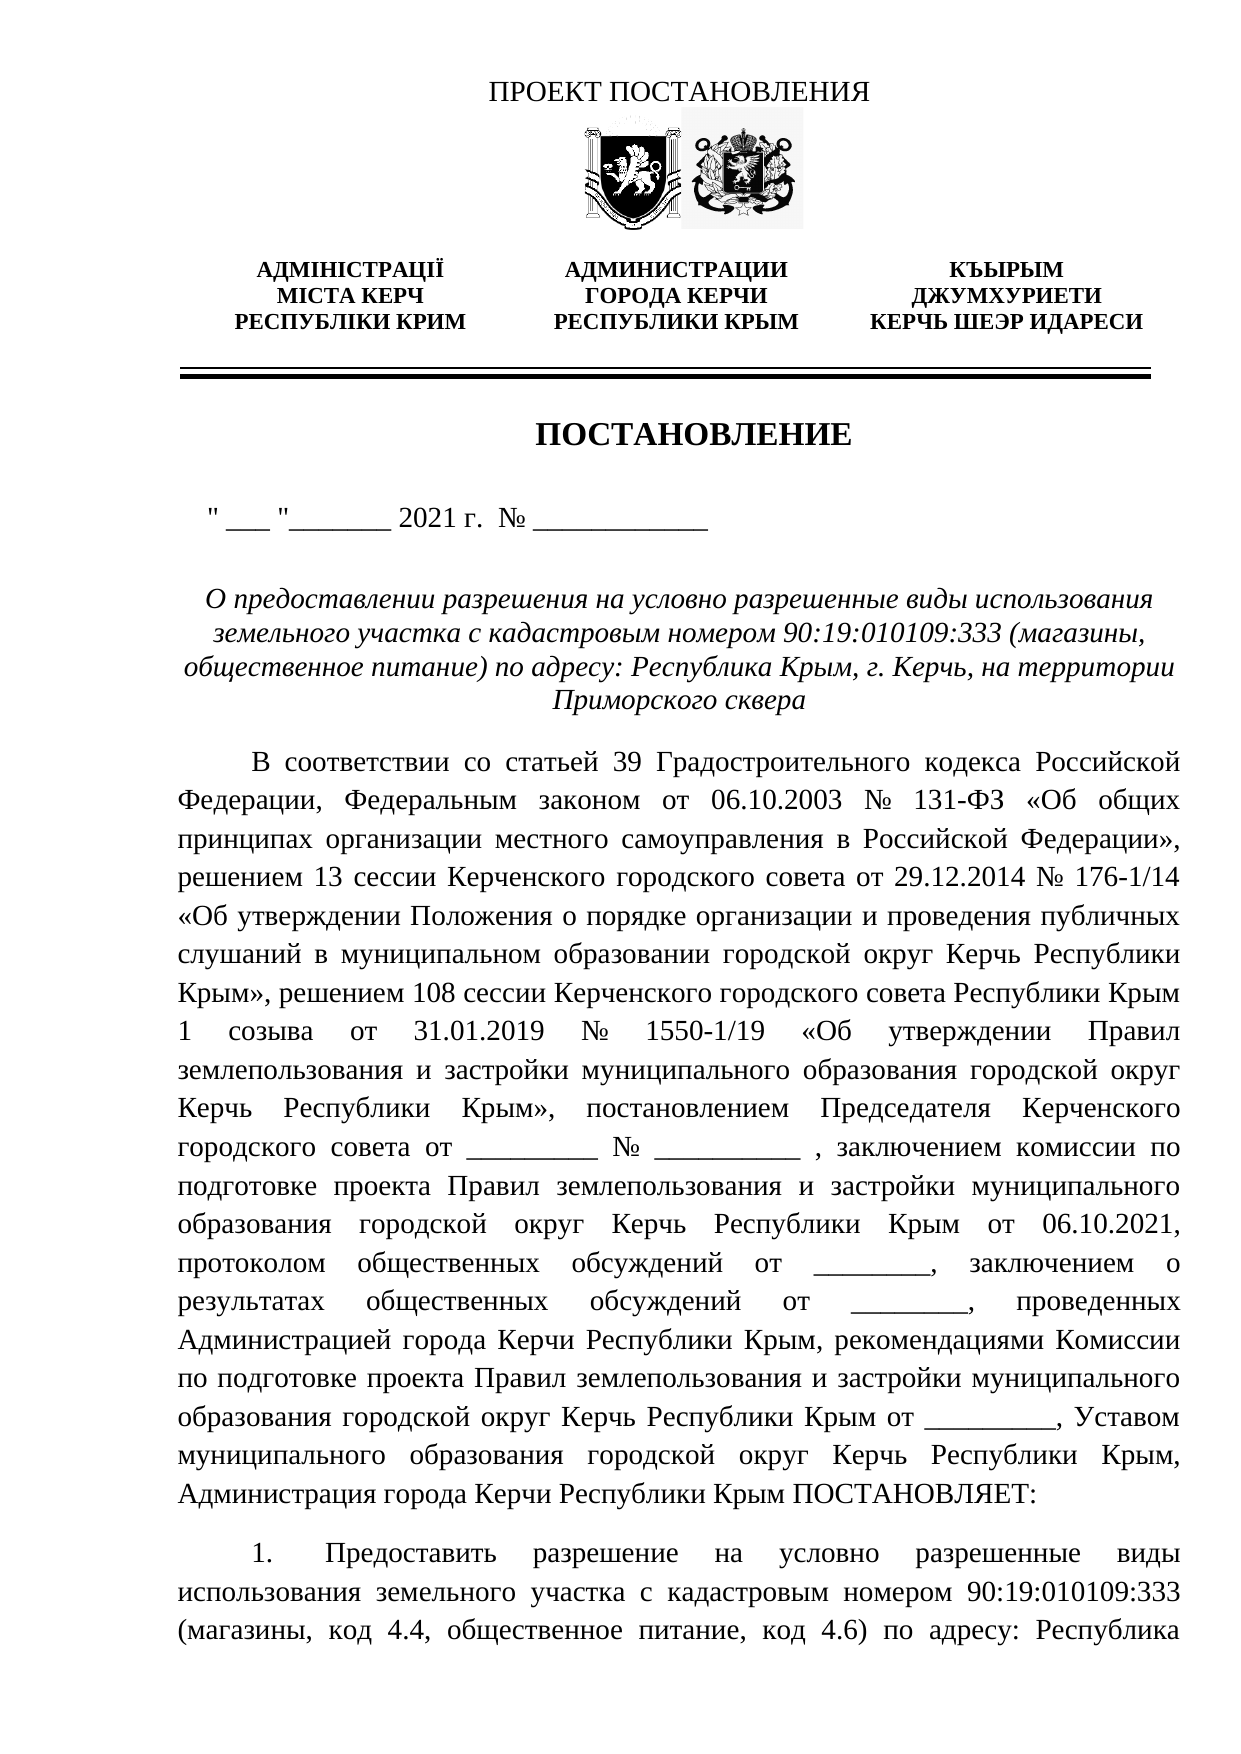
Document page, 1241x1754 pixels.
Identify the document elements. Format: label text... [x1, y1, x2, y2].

text В соответствии со статьей 39 Градостроительного кодекса Российской Федерации, Федеральным законом от 06.10.2003 № 131-ФЗ «Об общих принципах организации местного самоуправления в Российской Федерации», решением 13 сессии Керченского городского совета от 29.12.2014 № 176-1/14 «Об утверждении Положения о порядке организации и проведения публичных слушаний в муниципальном образовании городской округ Керчь Республики Крым», решением 108 сессии Керченского городского совета Республики Крым 1 созыва от 31.01.2019 № 1550-1/19 «Об утверждении Правил землепользования и застройки муниципального образования городской округ Керчь Республики Крым», постановлением Председателя Керченского городского совета от _________ № __________ , заключением комиссии по подготовке проекта Правил землепользования и застройки муниципального образования городской округ Керчь Республики Крым от 06.10.2021, протоколом общественных обсуждений от ________, заключением о результатах общественных обсуждений от ________, проведенных Администрацией города Керчи Республики Крым, рекомендациями Комиссии по подготовке проекта Правил землепользования и застройки муниципального образования городской округ Керчь Республики Крым от _________, Уставом муниципального образования городской округ Керчь Республики Крым, Администрация города Керчи Республики Крым ПОСТАНОВЛЯЕТ: [177, 744, 1181, 1509]
text ПОСТАНОВЛЕНИЕ [207, 414, 1181, 452]
text земельного участка с кадастровым номером 90:19:010109:333 (магазины, общественное питание) по адресу: Республика Крым, г. Керчь, на территории Приморского сквера [177, 615, 1181, 716]
table_header АДМИНИСТРАЦИИ ГОРОДА КЕРЧИ РЕСПУБЛИКИ КРЫМ [495, 256, 827, 335]
table_header АДМІНІСТРАЦІЇ МІСТА КЕРЧ РЕСПУБЛІКИ КРИМ [176, 256, 495, 335]
text " ___ "_______ 2021 г. № ____________ [207, 500, 1181, 534]
text О предоставлении разрешения на условно разрешенные виды использования [177, 582, 1181, 615]
table_header КЪЫРЫМ ДЖУМХУРИЕТИ КЕРЧЬ ШЕЭР ИДАРЕСИ [827, 256, 1156, 335]
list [177, 1535, 1181, 1646]
